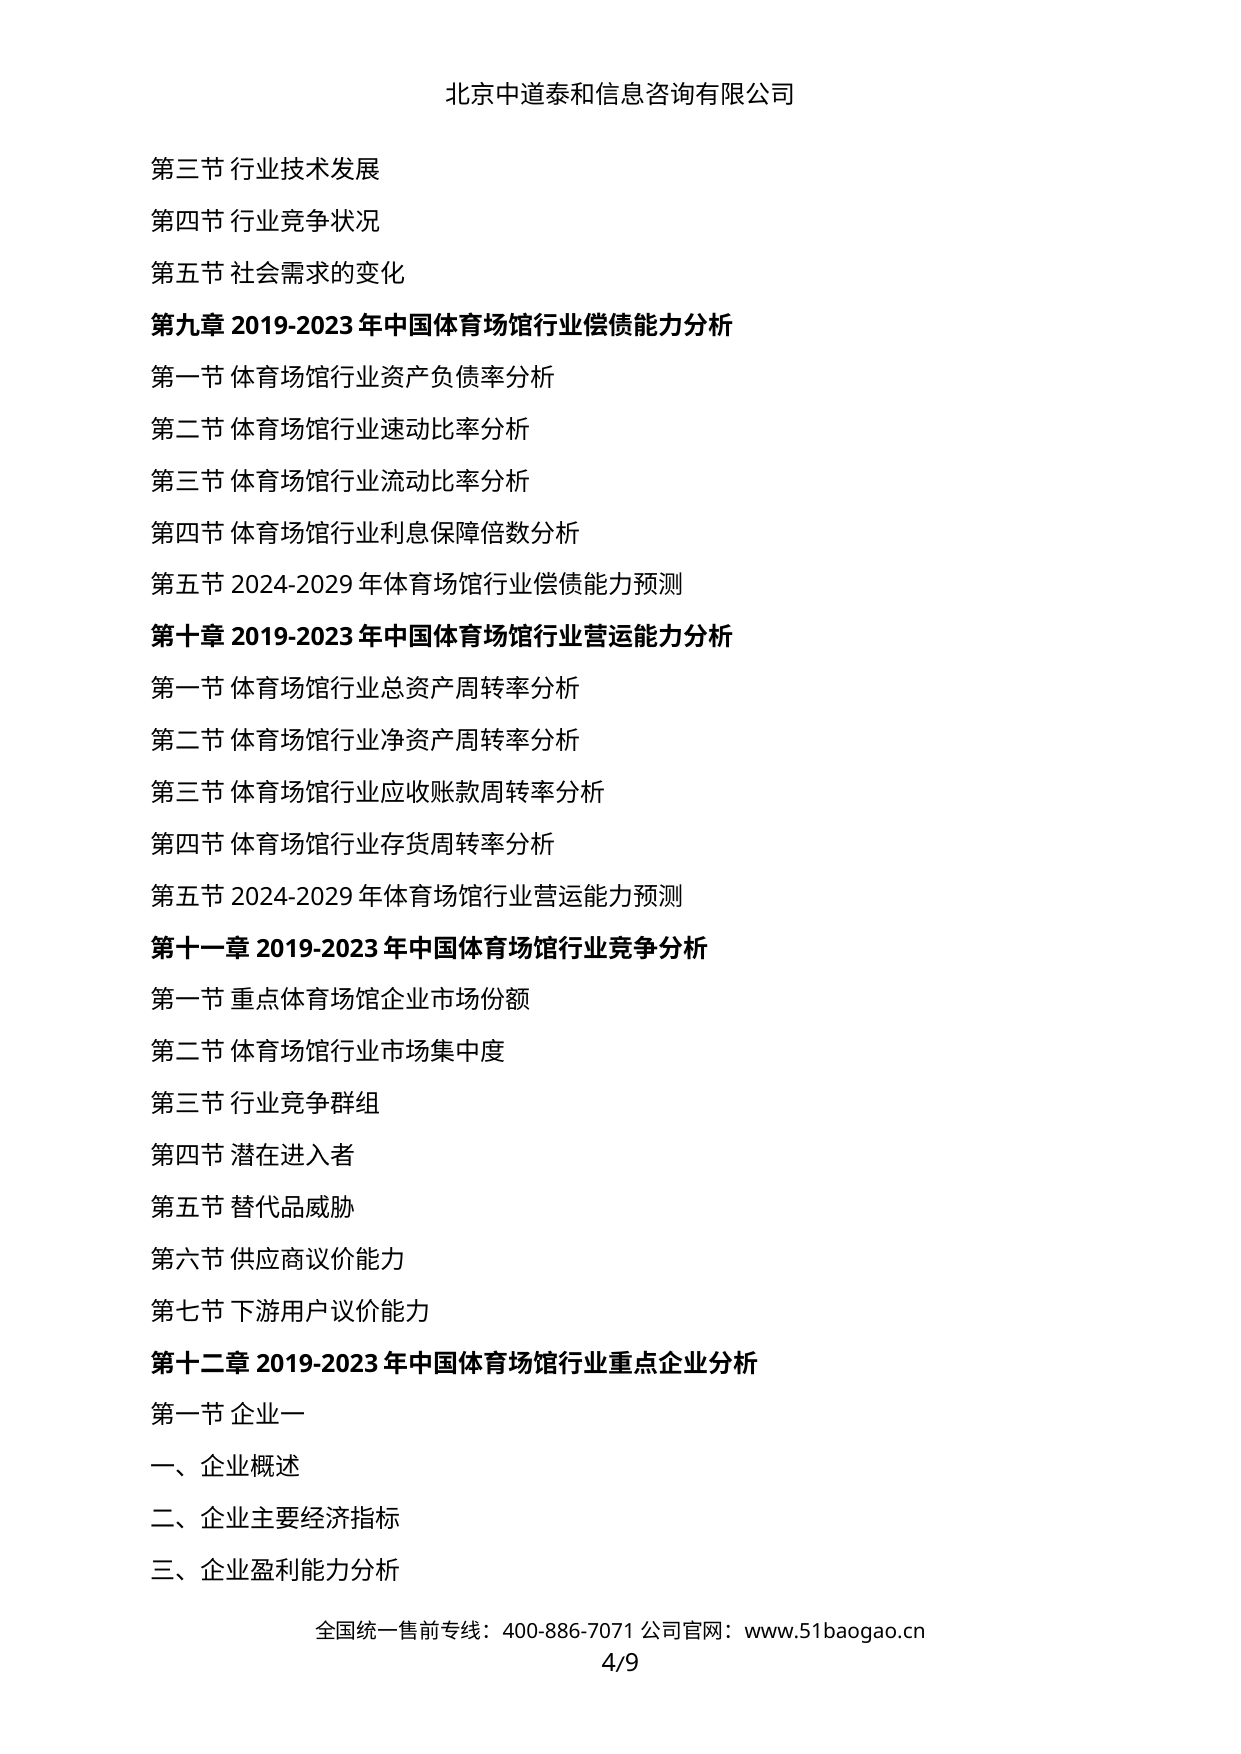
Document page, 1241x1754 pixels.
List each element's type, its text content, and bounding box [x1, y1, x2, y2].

text 第三节 体育场馆行业流动比率分析 [150, 461, 1090, 497]
text 一、企业概述 [150, 1447, 1090, 1483]
text 第四节 潜在进入者 [150, 1136, 1090, 1172]
text 第五节 替代品威胁 [150, 1187, 1090, 1224]
text 第九章 2019-2023年中国体育场馆行业偿债能力分析 [150, 306, 1090, 342]
text 第二节 体育场馆行业市场集中度 [150, 1032, 1090, 1068]
text 第一节 体育场馆行业总资产周转率分析 [150, 669, 1090, 705]
text 二、企业主要经济指标 [150, 1499, 1090, 1535]
text 第十一章 2019-2023年中国体育场馆行业竞争分析 [150, 928, 1090, 964]
text 第三节 行业技术发展 [150, 150, 1090, 186]
text 第一节 企业一 [150, 1395, 1090, 1431]
text 第三节 体育场馆行业应收账款周转率分析 [150, 772, 1090, 809]
text 第二节 体育场馆行业速动比率分析 [150, 409, 1090, 446]
text 第十二章 2019-2023年中国体育场馆行业重点企业分析 [150, 1343, 1090, 1379]
text 第二节 体育场馆行业净资产周转率分析 [150, 721, 1090, 757]
text 第五节 社会需求的变化 [150, 254, 1090, 290]
text 第六节 供应商议价能力 [150, 1239, 1090, 1276]
text 第一节 体育场馆行业资产负债率分析 [150, 357, 1090, 394]
text 第一节 重点体育场馆企业市场份额 [150, 980, 1090, 1016]
text 第三节 行业竞争群组 [150, 1084, 1090, 1120]
text 三、企业盈利能力分析 [150, 1551, 1090, 1587]
text 第四节 行业竞争状况 [150, 202, 1090, 238]
text 第四节 体育场馆行业利息保障倍数分析 [150, 513, 1090, 549]
text 第四节 体育场馆行业存货周转率分析 [150, 824, 1090, 861]
text 第七节 下游用户议价能力 [150, 1291, 1090, 1327]
text 第五节 2024-2029年体育场馆行业营运能力预测 [150, 876, 1090, 912]
text 第十章 2019-2023年中国体育场馆行业营运能力分析 [150, 617, 1090, 653]
text 第五节 2024-2029年体育场馆行业偿债能力预测 [150, 565, 1090, 601]
